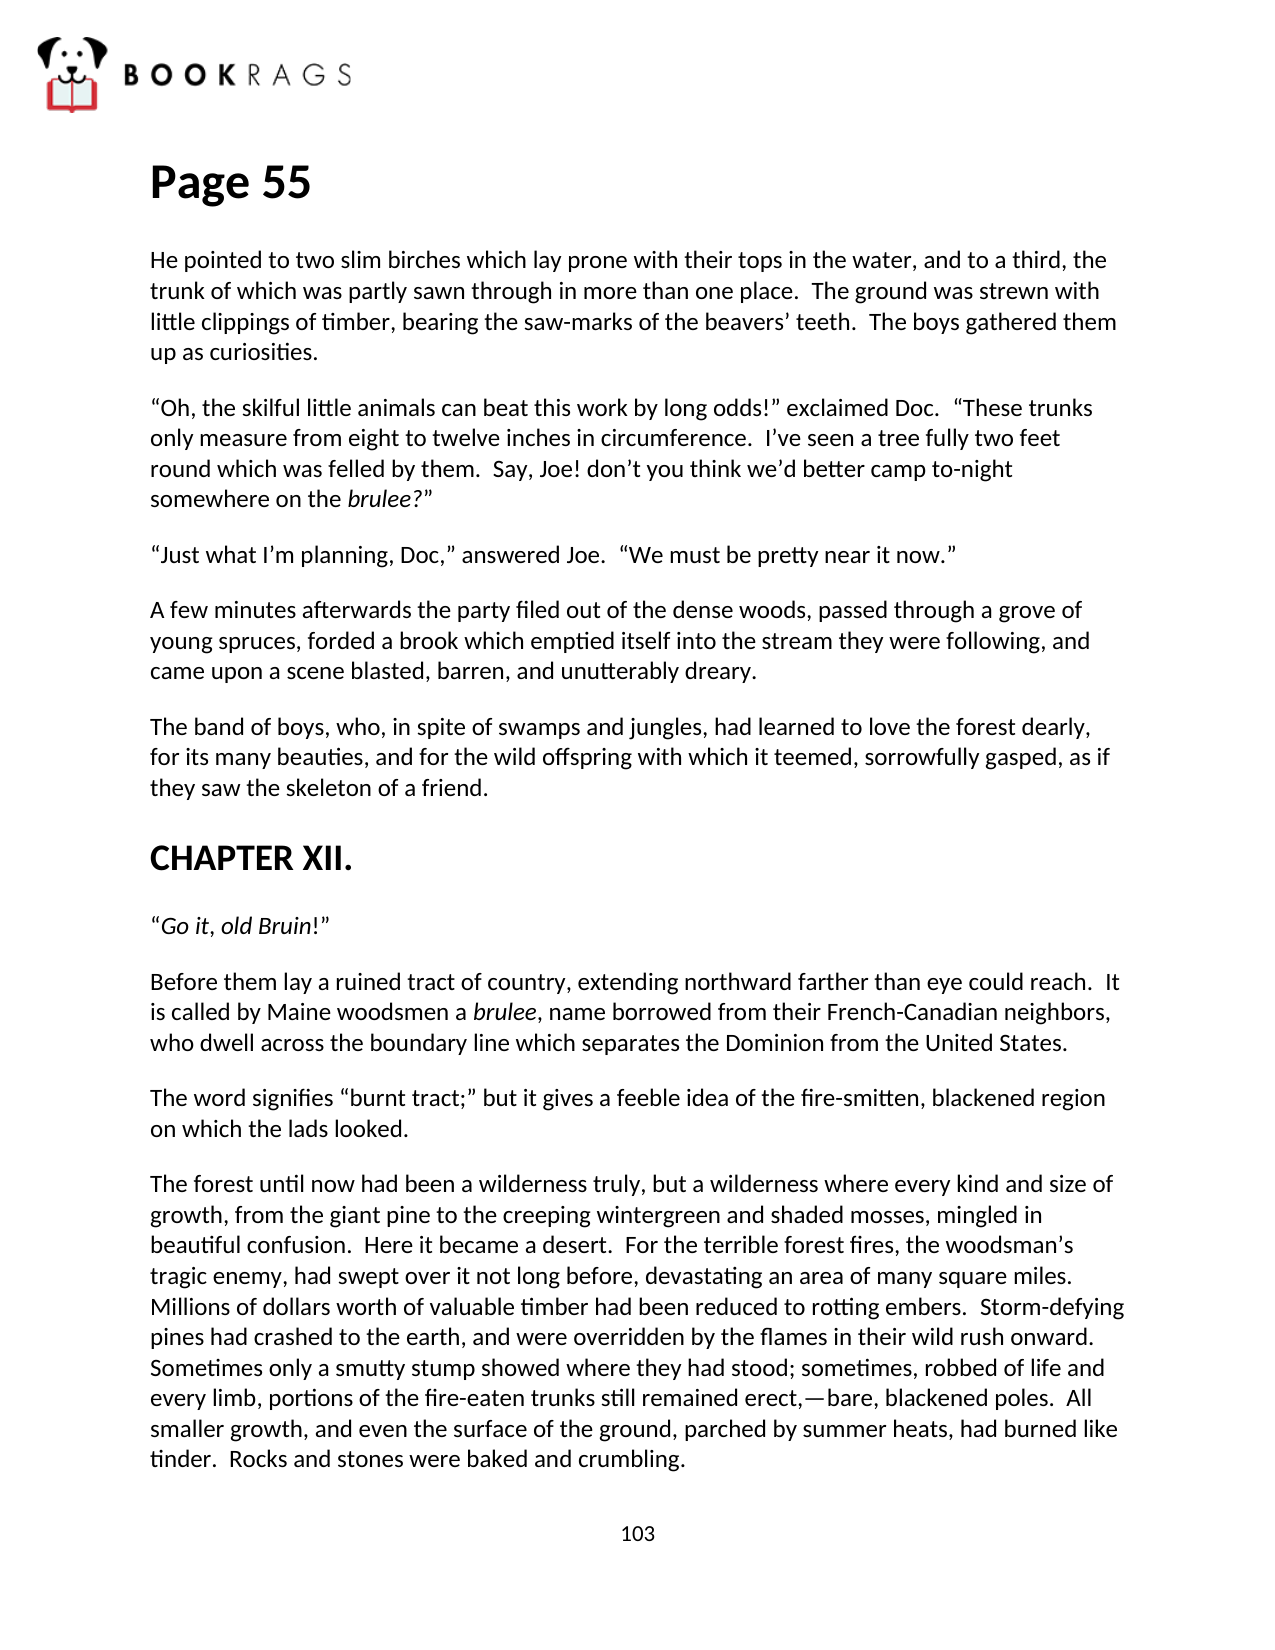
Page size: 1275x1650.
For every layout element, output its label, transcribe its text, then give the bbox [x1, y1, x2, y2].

text “Go it, old Bruin!” [150, 911, 1125, 941]
text The forest until now had been a wilderness truly, but a wilderness where every kind and size of growth, from the giant pine to the creeping wintergreen and shaded mosses, mingled in beautiful confusion. Here it became a desert. For the terrible forest fires, the woodsman’s tragic enemy, had swept over it not long before, devastating an area of many square miles. Millions of dollars worth of valuable timber had been reduced to rotting embers. Storm-defying pines had crashed to the earth, and were overridden by the flames in their wild rush onward. Sometimes only a smutty stump showed where they had stood; sometimes, robbed of life and every limb, portions of the fire-eaten trunks still remained erect,—­bare, blackened poles. All smaller growth, and even the surface of the ground, parched by summer heats, had burned like tinder. Rocks and stones were baked and crumbling. [150, 1169, 1125, 1474]
text A few minutes afterwards the party filed out of the dense woods, passed through a grove of young spruces, forded a brook which emptied itself into the stream they were following, and came upon a scene blasted, barren, and unutterably dreary. [150, 594, 1125, 686]
text “Oh, the skilful little animals can beat this work by long odds!” exclaimed Doc. “These trunks only measure from eight to twelve inches in circumference. I’ve seen a tree fully two feet round which was felled by them. Say, Joe! don’t you think we’d better camp to-night somewhere on the brulee?” [150, 392, 1125, 514]
text The word signifies “burnt tract;” but it gives a feeble idea of the fire-smitten, blackened region on which the lads looked. [150, 1083, 1125, 1144]
text He pointed to two slim birches which lay prone with their tops in the water, and to a third, the trunk of which was partly sawn through in more than one place. The ground was strewn with little clippings of timber, bearing the saw-marks of the beavers’ teeth. The boys gathered them up as curiosities. [150, 244, 1125, 367]
text The band of boys, who, in spite of swamps and jungles, had learned to love the forest dearly, for its many beauties, and for the wild offspring with which it teemed, sorrowfully gasped, as if they saw the skeleton of a friend. [150, 711, 1125, 802]
picture [37, 37, 351, 113]
text Page 55 [150, 150, 1125, 211]
text Before them lay a ruined tract of country, extending northward farther than eye could reach. It is called by Maine woodsmen a brulee, name borrowed from their French-Canadian neighbors, who dwell across the boundary line which separates the Dominion from the United States. [150, 966, 1125, 1058]
text “Just what I’m planning, Doc,” answered Joe. “We must be pretty near it now.” [150, 539, 1125, 569]
text CHAPTER XII. [150, 833, 1125, 879]
